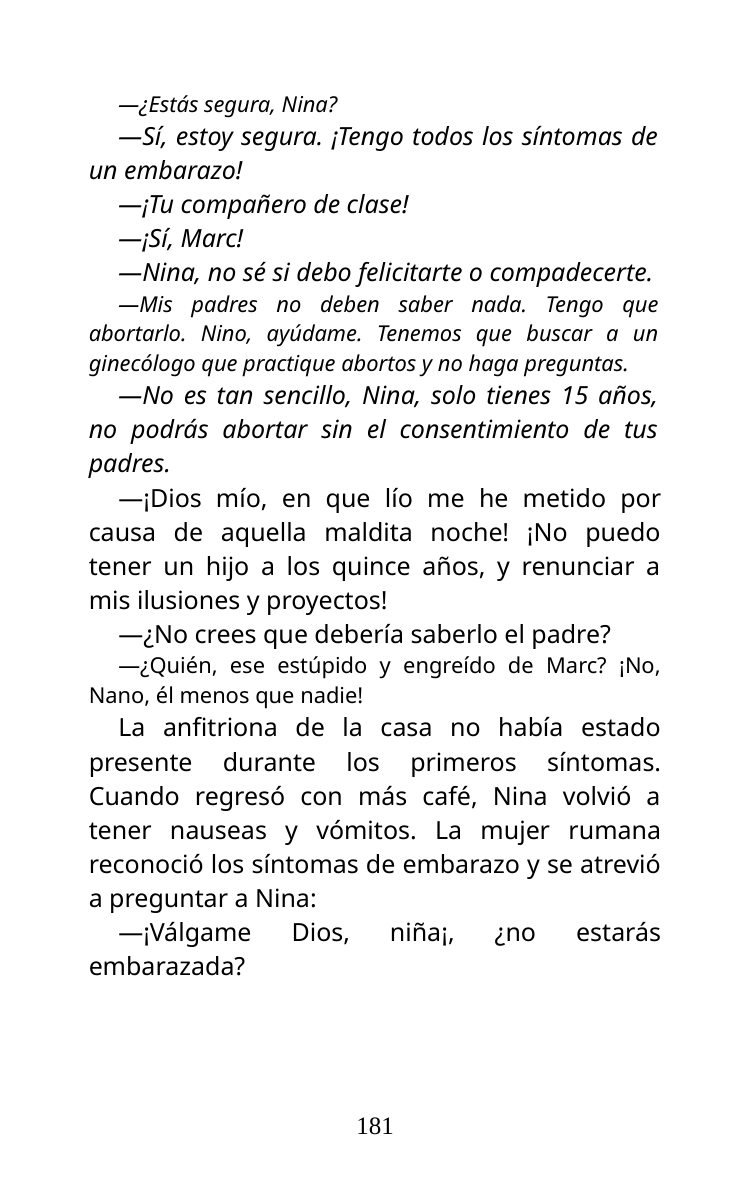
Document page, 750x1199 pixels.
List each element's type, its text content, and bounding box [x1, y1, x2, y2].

text —¿Quién, ese estúpido y engreído de Marc? ¡No, Nano, él menos que nadie! [88, 651, 661, 710]
text —Nina, no sé si debo felicitarte o compadecerte. [88, 254, 661, 289]
text —¡Sí, Marc! [88, 221, 661, 254]
text —¿Estás segura, Nina? [88, 88, 661, 118]
text —¿No crees que debería saberlo el padre? [88, 616, 661, 651]
text —Sí, estoy segura. ¡Tengo todos los síntomas de un embarazo! [88, 118, 661, 186]
text —¡Dios mío, en que lío me he metido por causa de aquella maldita noche! ¡No puedo tener un hijo a los quince años, y renunciar a mis ilusiones y proyectos! [88, 480, 661, 616]
text —¡Válgame Dios, niña¡, ¿no estarás embarazada? [88, 914, 661, 983]
text —No es tan sencillo, Nina, solo tienes 15 años, no podrás abortar sin el consentimiento de tus padres. [88, 378, 661, 480]
text —¡Tu compañero de clase! [88, 186, 661, 221]
text —Mis padres no deben saber nada. Tengo que abortarlo. Nino, ayúdame. Tenemos que buscar a un ginecólogo que practique abortos y no haga preguntas. [88, 289, 661, 378]
text La anfitriona de la casa no había estado presente durante los primeros síntomas. Cuando regresó con más café, Nina volvió a tener nauseas y vómitos. La mujer rumana reconoció los síntomas de embarazo y se atrevió a preguntar a Nina: [88, 710, 661, 914]
